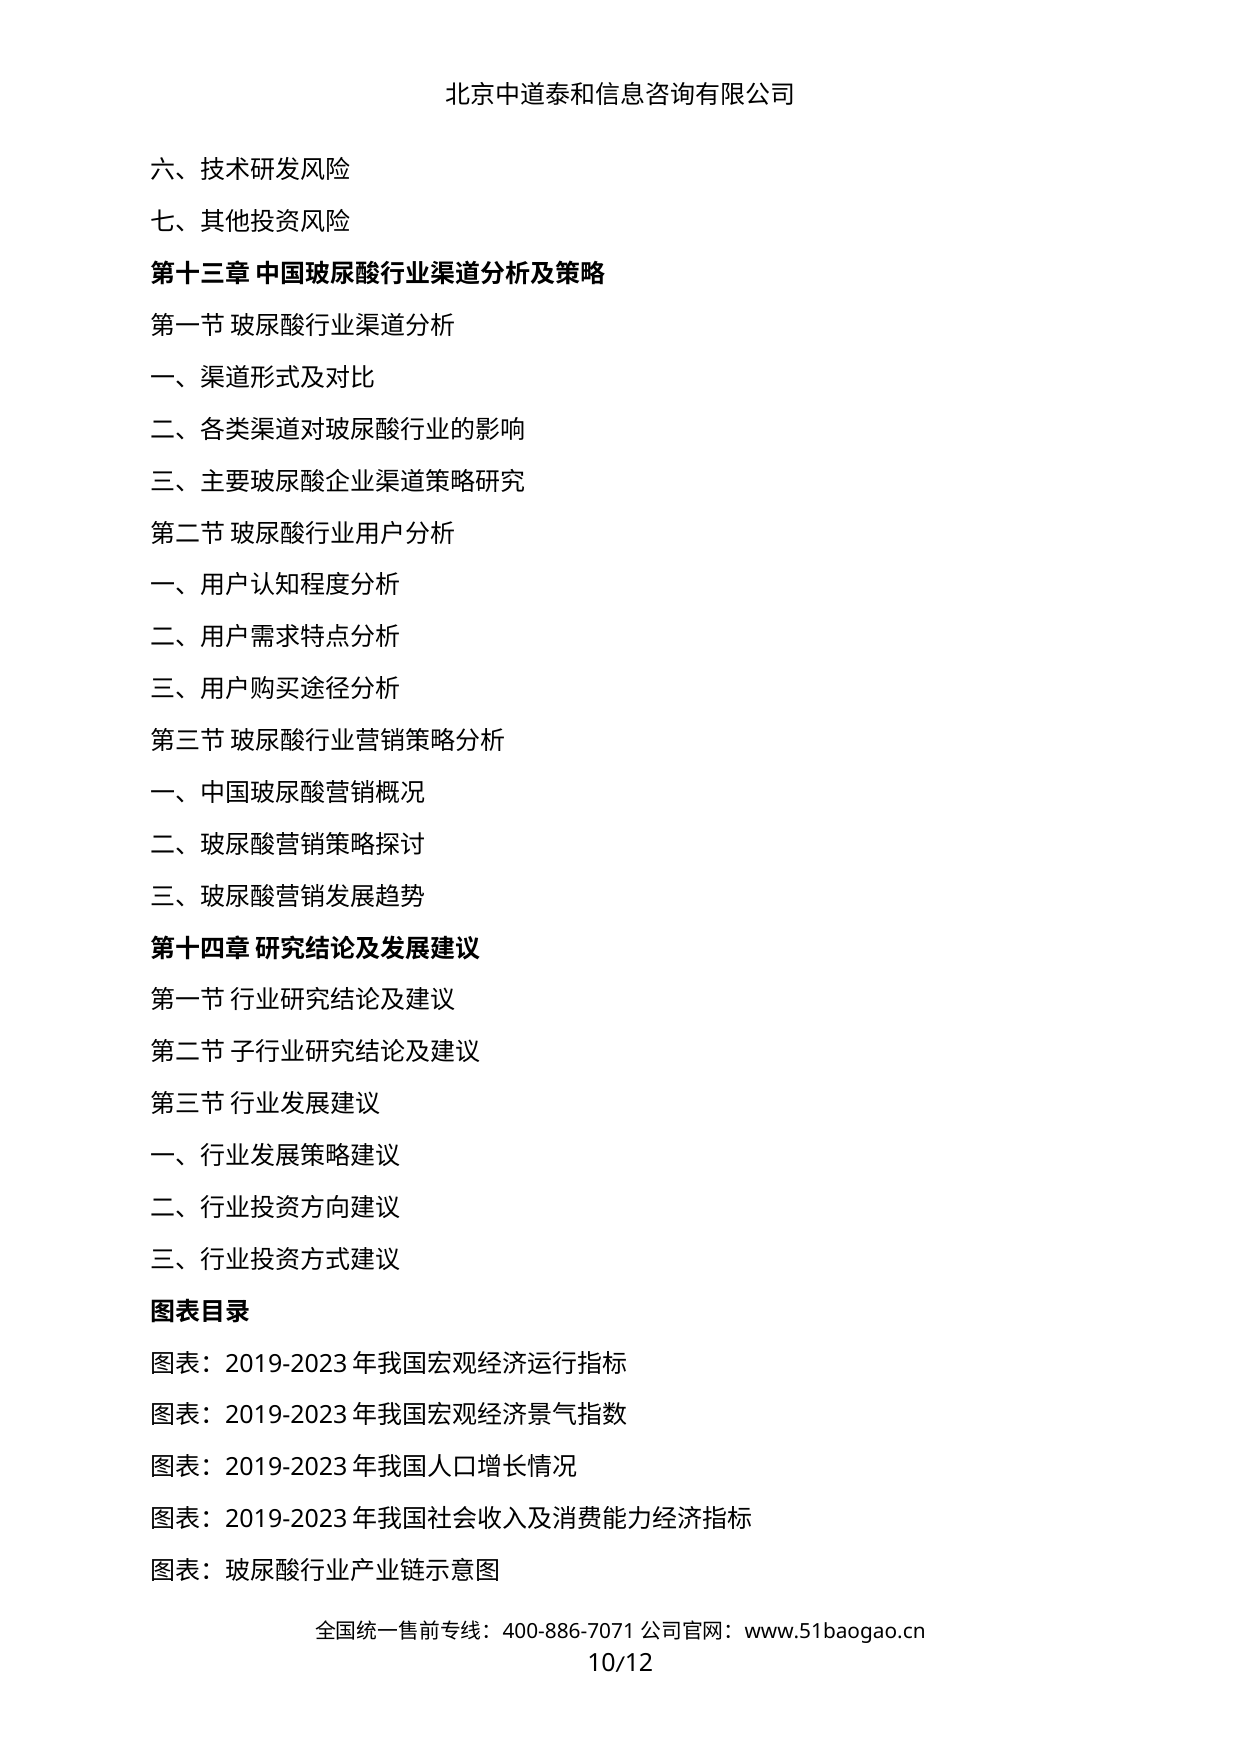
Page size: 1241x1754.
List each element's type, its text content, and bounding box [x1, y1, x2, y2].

text 二、玻尿酸营销策略探讨 [150, 824, 1090, 861]
text 一、行业发展策略建议 [150, 1136, 1090, 1172]
text 一、中国玻尿酸营销概况 [150, 772, 1090, 809]
text 第二节 子行业研究结论及建议 [150, 1032, 1090, 1068]
text 三、行业投资方式建议 [150, 1239, 1090, 1276]
text 三、玻尿酸营销发展趋势 [150, 876, 1090, 912]
text 图表：2019-2023年我国社会收入及消费能力经济指标 [150, 1499, 1090, 1535]
text 二、各类渠道对玻尿酸行业的影响 [150, 409, 1090, 446]
text 图表：玻尿酸行业产业链示意图 [150, 1551, 1090, 1587]
text 一、渠道形式及对比 [150, 357, 1090, 394]
text 第三节 行业发展建议 [150, 1084, 1090, 1120]
text 第三节 玻尿酸行业营销策略分析 [150, 721, 1090, 757]
text 二、行业投资方向建议 [150, 1187, 1090, 1224]
text 图表：2019-2023年我国人口增长情况 [150, 1447, 1090, 1483]
text 一、用户认知程度分析 [150, 565, 1090, 601]
text 图表：2019-2023年我国宏观经济运行指标 [150, 1343, 1090, 1379]
text 七、其他投资风险 [150, 202, 1090, 238]
text 六、技术研发风险 [150, 150, 1090, 186]
text 第十三章 中国玻尿酸行业渠道分析及策略 [150, 254, 1090, 290]
text 第一节 行业研究结论及建议 [150, 980, 1090, 1016]
text 第十四章 研究结论及发展建议 [150, 928, 1090, 964]
text 图表目录 [150, 1291, 1090, 1327]
text 第二节 玻尿酸行业用户分析 [150, 513, 1090, 549]
text 第一节 玻尿酸行业渠道分析 [150, 306, 1090, 342]
text 三、主要玻尿酸企业渠道策略研究 [150, 461, 1090, 497]
text 三、用户购买途径分析 [150, 669, 1090, 705]
text 二、用户需求特点分析 [150, 617, 1090, 653]
text 图表：2019-2023年我国宏观经济景气指数 [150, 1395, 1090, 1431]
